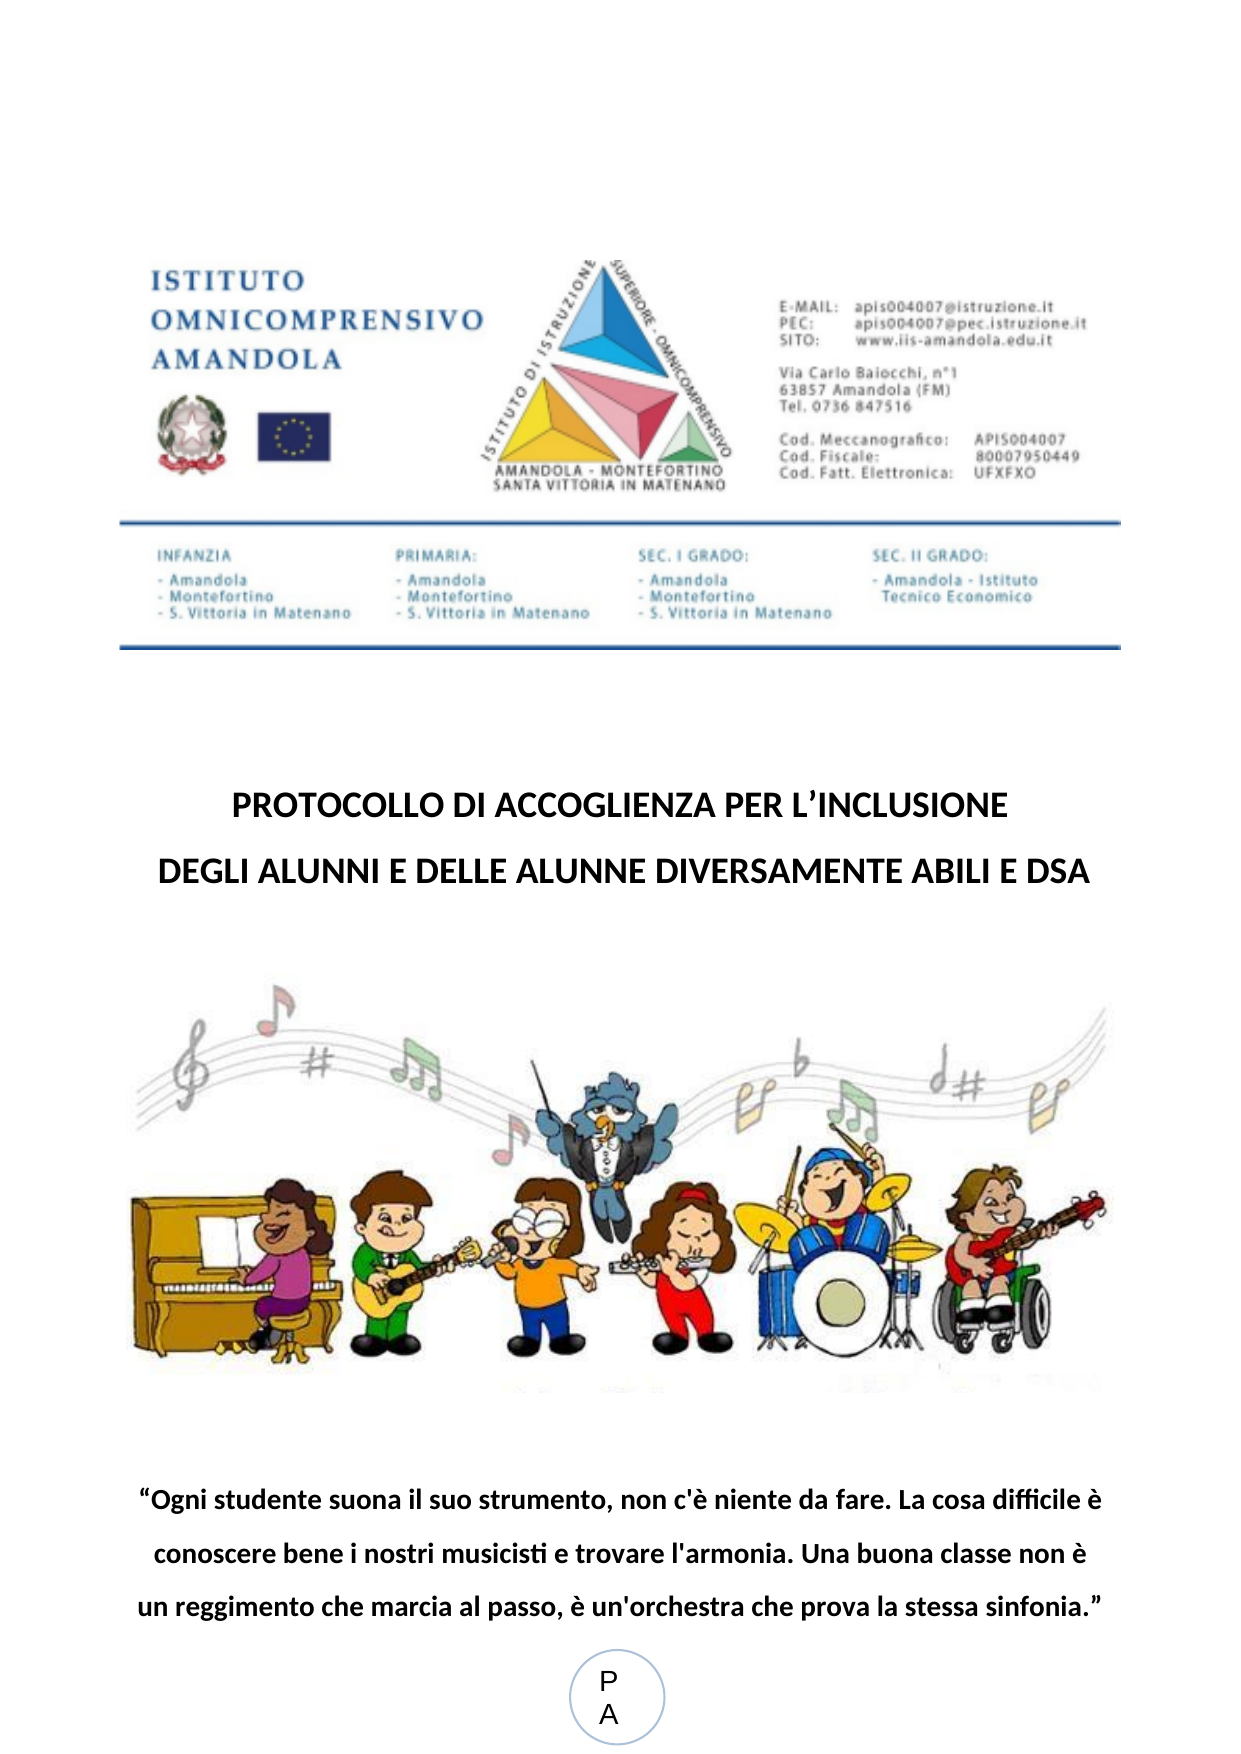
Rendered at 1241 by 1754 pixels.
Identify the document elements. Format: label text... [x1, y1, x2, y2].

text DEGLI ALUNNI E DELLE ALUNNE DIVERSAMENTE ABILI E DSA [118, 847, 1122, 893]
picture [126, 973, 1114, 1393]
text PROTOCOLLO DI ACCOGLIENZA PER L’INCLUSIONE [118, 781, 1122, 826]
text “Ogni studente suona il suo strumento, non c'è niente da fare. La cosa difficile è conoscere bene i nostri musicisti e trovare l'armonia. Una buona classe non è un reggimento che marcia al passo, è un'orchestra che prova la stessa sinfonia.” [118, 1481, 1122, 1624]
picture [119, 260, 1121, 650]
